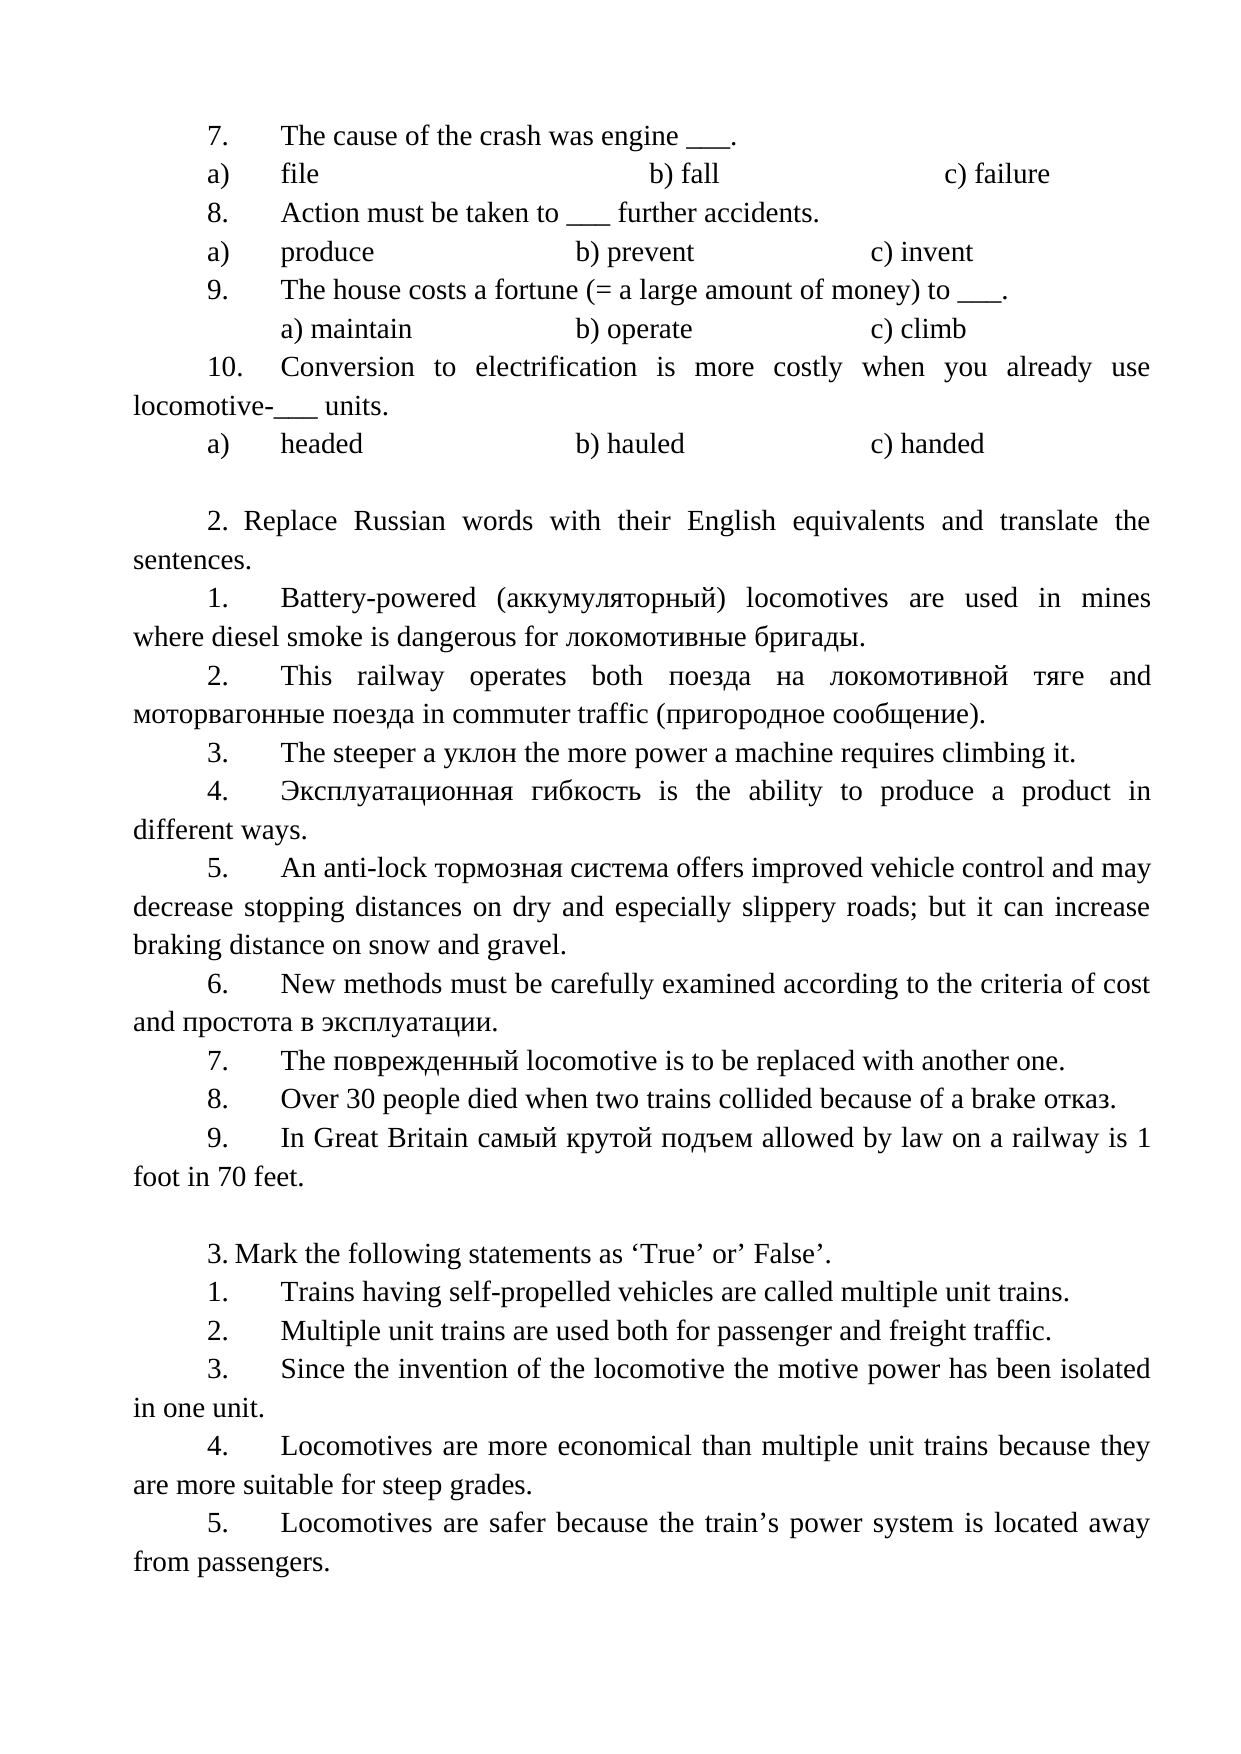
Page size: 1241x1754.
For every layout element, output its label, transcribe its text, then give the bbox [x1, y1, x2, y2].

text 3. The steeper a уклон the more power a machine requires climbing it. [133, 735, 1152, 768]
text 9. In Great Britain самый крутой подъем allowed by law on a railway is 1 foot in 70 feet. [133, 1120, 1152, 1192]
text 3. Since the invention of the locomotive the motive power has been isolated in one unit. [133, 1351, 1152, 1423]
text 2. This railway operates both поезда на локомотивной тяге and моторвагонные поезда in commuter traffic (пригородное сообщение). [133, 658, 1152, 730]
text 1. Battery-powered (аккумуляторный) locomotives are used in mines where diesel smoke is dangerous for локомотивные бригады. [133, 581, 1152, 653]
text 7. The поврежденный locomotive is to be replaced with another one. [133, 1043, 1152, 1077]
text 4. Эксплуатационная гибкость is the ability to produce a product in different ways. [133, 773, 1152, 845]
text 1. Trains having self-propelled vehicles are called multiple unit trains. [133, 1274, 1152, 1308]
text 2. Multiple unit trains are used both for passenger and freight traffic. [133, 1313, 1152, 1346]
text 2. Replace Russian words with their English equivalents and translate the sentences. [133, 503, 1152, 576]
text 6. New methods must be carefully examined according to the criteria of cost and простота в эксплуатации. [133, 966, 1152, 1038]
text 3. Mark the following statements as ‘True’ or’ False’. [133, 1236, 1152, 1269]
text 4. Locomotives are more economical than multiple unit trains because they are more suitable for steep grades. [133, 1428, 1152, 1501]
text 8. Action must be taken to ___ further accidents. [133, 195, 1152, 229]
text 9. The house costs a fortune (= a large amount of money) to ___. [133, 272, 1152, 306]
text 5. Locomotives are safer because the train’s power system is located away from passengers. [133, 1506, 1152, 1578]
text a) maintain b) operate c) climb [133, 311, 1152, 344]
text a) file b) fall c) failure [133, 157, 1152, 190]
text a) headed b) hauled c) handed [133, 426, 1152, 460]
text 5. An anti-lock тормозная система offers improved vehicle control and may decrease stopping distances on dry and especially slippery roads; but it can increase braking distance on snow and gravel. [133, 850, 1152, 961]
text a) produce b) prevent c) invent [133, 234, 1152, 267]
text 10. Conversion to electrification is more costly when you already use locomotive-___ units. [133, 349, 1152, 421]
text 7. The cause of the crash was engine ___. [133, 118, 1152, 152]
text 8. Over 30 people died when two trains collided because of a brake отказ. [133, 1082, 1152, 1115]
